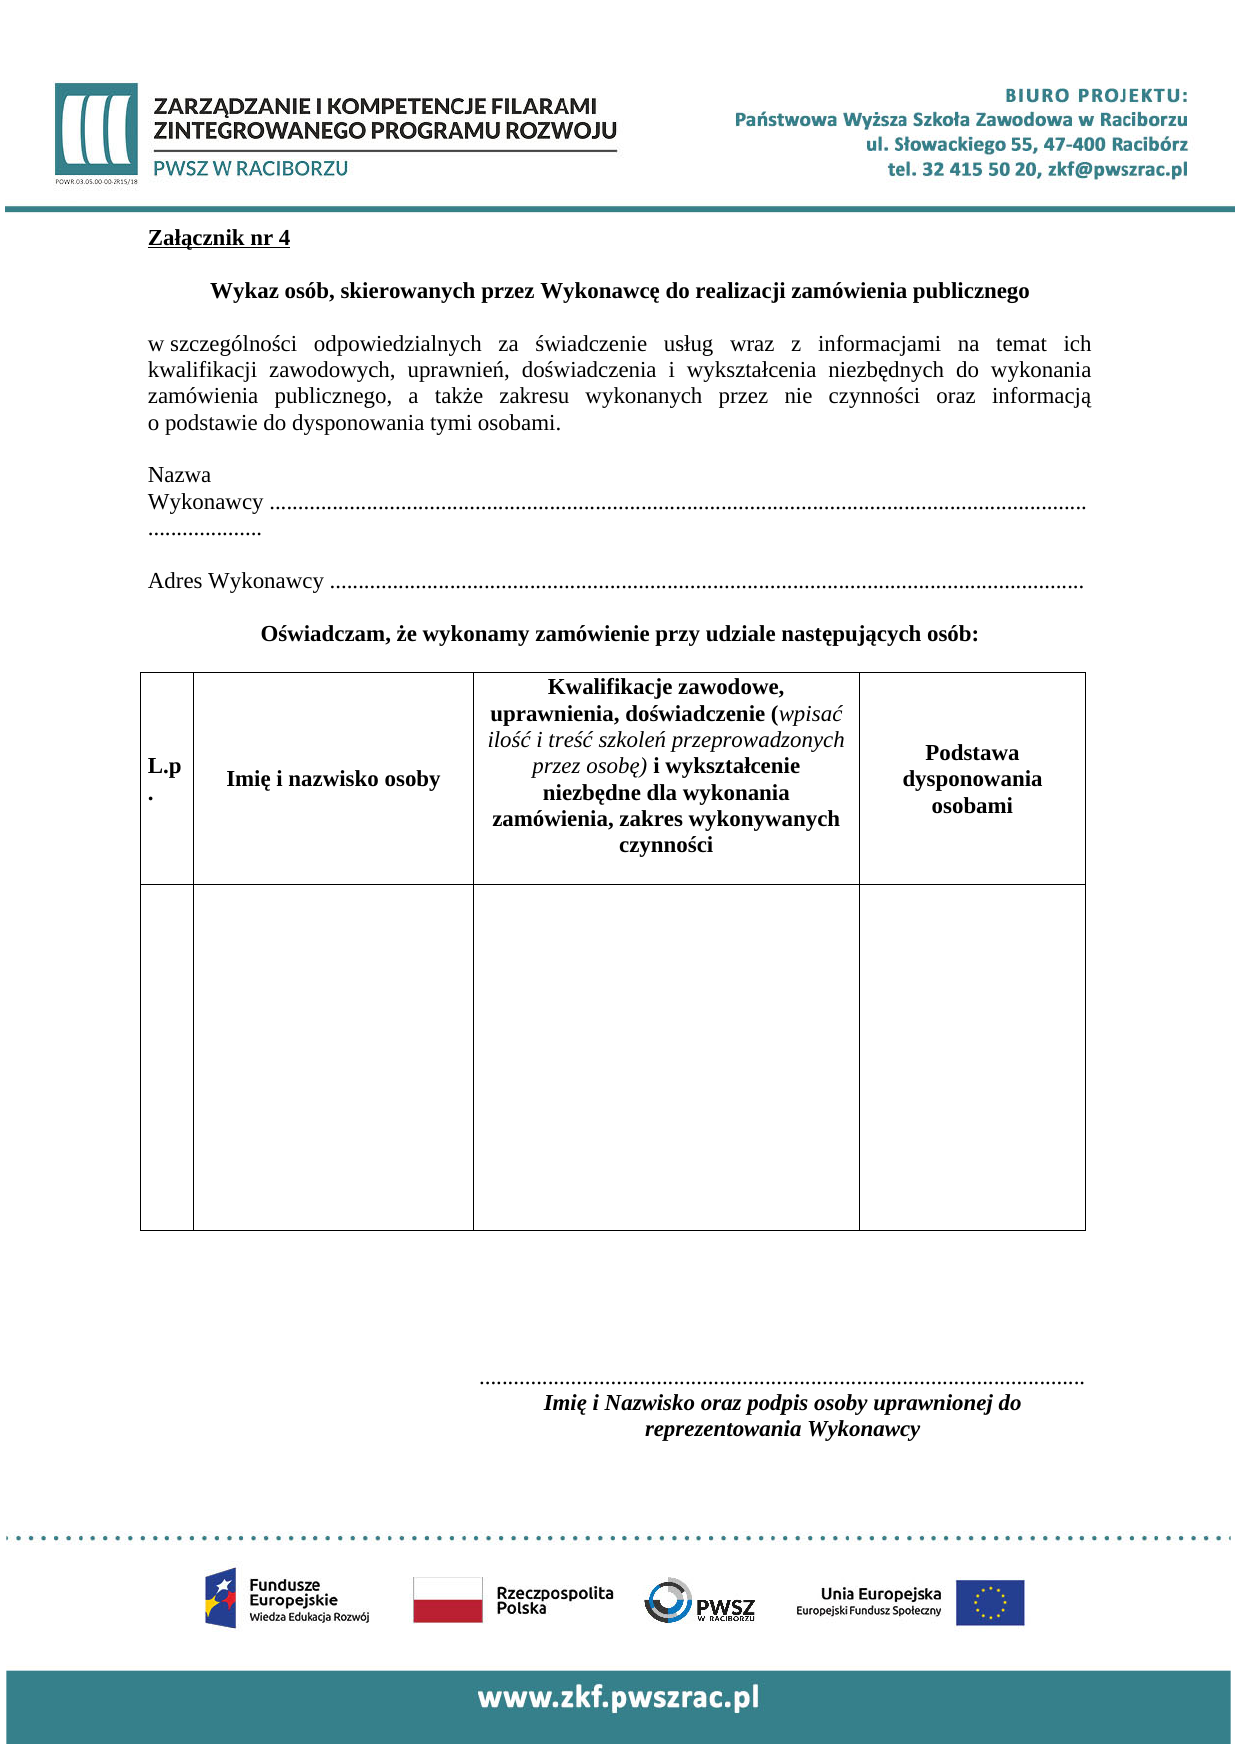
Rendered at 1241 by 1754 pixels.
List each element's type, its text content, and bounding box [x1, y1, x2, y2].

table_cell [194, 885, 473, 1230]
text Załącznik nr 4 [148, 148, 1093, 251]
text Nazwa Wykonawcy ................................................................................................................................................................... [148, 461, 1093, 541]
subtitle Oświadczam, że wykonamy zamówienie przy udziale następujących osób: [148, 619, 1093, 646]
text w szczególności odpowiedzialnych za świadczenie usług wraz z informacjami na temat ich kwalifikacji zawodowych, uprawnień, doświadczenia i wykształcenia niezbędnych do wykonania zamówienia publicznego, a także zakresu wykonanych przez nie czynności oraz informacją o podstawie do dysponowania tymi osobami. [148, 330, 1093, 435]
table_header L.p. [141, 673, 193, 884]
picture [5, 8, 1235, 225]
text Adres Wykonawcy .................................................................................................................................... [148, 567, 1093, 593]
picture [6, 1531, 1231, 1744]
table_cell [860, 885, 1085, 1230]
text Imię i Nazwisko oraz podpis osoby uprawnionej do reprezentowania Wykonawcy [472, 1389, 1093, 1442]
table_header Kwalifikacje zawodowe, uprawnienia, doświadczenie (wpisać ilość i treść szkoleń przeprowadzonych przez osobę) i wykształcenie niezbędne dla wykonania zamówienia, zakres wykonywanych czynności [474, 673, 859, 884]
table_cell [141, 885, 193, 1230]
text Wykaz osób, skierowanych przez Wykonawcę do realizacji zamówienia publicznego [148, 277, 1093, 303]
table_header Imię i nazwisko osoby [194, 673, 473, 884]
text .......................................................................................................... [472, 1363, 1093, 1389]
table_header Podstawa dysponowania osobami [860, 673, 1085, 884]
table_cell [474, 885, 859, 1230]
